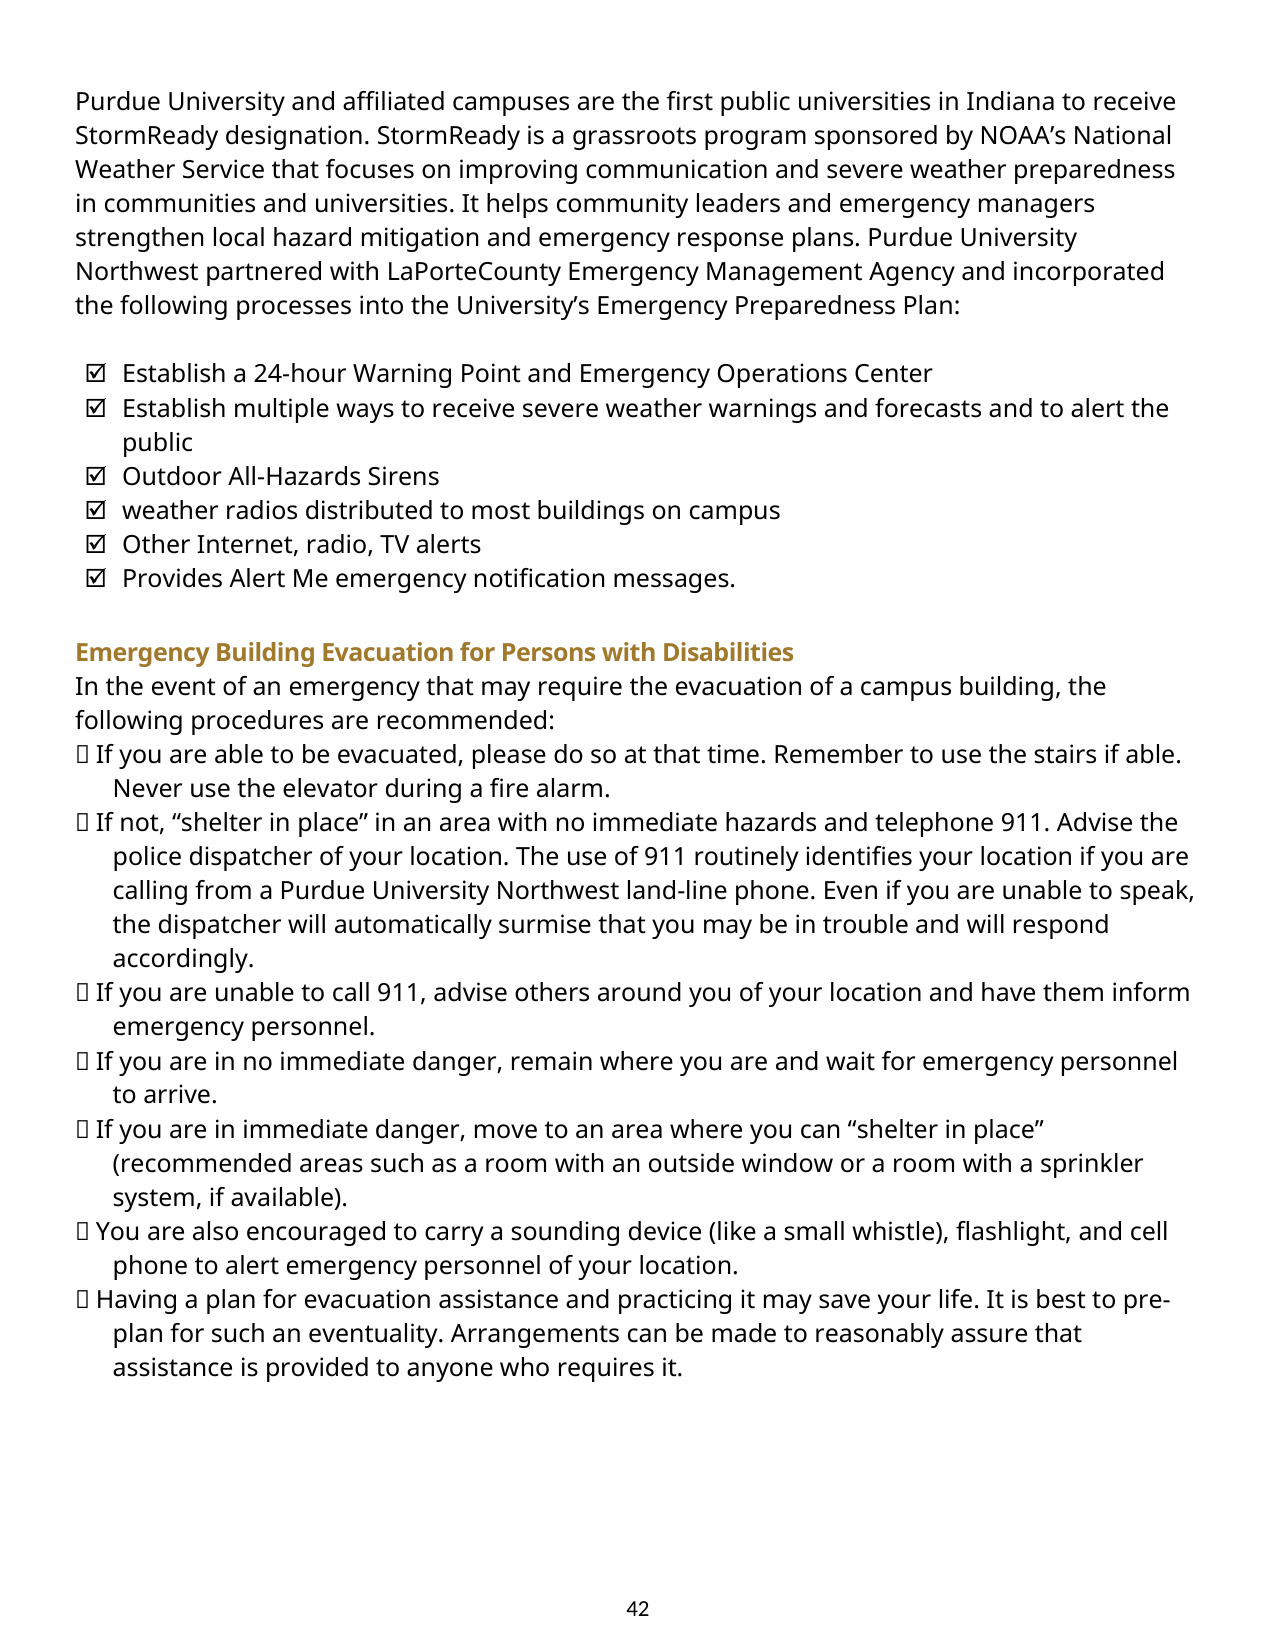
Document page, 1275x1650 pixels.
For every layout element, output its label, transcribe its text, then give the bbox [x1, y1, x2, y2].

text  You are also encouraged to carry a sounding device (like a small whistle), flashlight, and cell phone to alert emergency personnel of your location. [75, 1213, 1200, 1282]
list Establish multiple ways to receive severe weather warnings and forecasts and to alert the public [84, 390, 1198, 458]
list weather radios distributed to most buildings on campus [84, 492, 1198, 526]
text  If you are in immediate danger, move to an area where you can “shelter in place” (recommended areas such as a room with an outside window or a room with a sprinkler system, if available). [75, 1111, 1200, 1213]
list Establish a 24-hour Warning Point and Emergency Operations Center [84, 356, 1198, 390]
list Other Internet, radio, TV alerts [84, 526, 1198, 561]
text  If you are in no immediate danger, remain where you are and wait for emergency personnel to arrive. [75, 1043, 1200, 1111]
list Outdoor All-Hazards Sirens [84, 458, 1198, 492]
text In the event of an emergency that may require the evacuation of a campus building, the following procedures are recommended: [75, 668, 1200, 737]
text  If you are able to be evacuated, please do so at that time. Remember to use the stairs if able. Never use the elevator during a fire alarm. [75, 737, 1200, 805]
subtitle Emergency Building Evacuation for Persons with Disabilities [75, 634, 1200, 668]
text  Having a plan for evacuation assistance and practicing it may save your life. It is best to pre-plan for such an eventuality. Arrangements can be made to reasonably assure that assistance is provided to anyone who requires it. [75, 1282, 1200, 1384]
text  If you are unable to call 911, advise others around you of your location and have them inform emergency personnel. [75, 975, 1200, 1043]
list Provides Alert Me emergency notification messages. [84, 561, 1198, 594]
text  If not, “shelter in place” in an area with no immediate hazards and telephone 911. Advise the police dispatcher of your location. The use of 911 routinely identifies your location if you are calling from a Purdue University Northwest land-line phone. Even if you are unable to speak, the dispatcher will automatically surmise that you may be in trouble and will respond accordingly. [75, 805, 1200, 975]
text Purdue University and affiliated campuses are the first public universities in Indiana to receive StormReady designation. StormReady is a grassroots program sponsored by NOAA’s National Weather Service that focuses on improving communication and severe weather preparedness in communities and universities. It helps community leaders and emergency managers strengthen local hazard mitigation and emergency response plans. Purdue University Northwest partnered with LaPorteCounty Emergency Management Agency and incorporated the following processes into the University’s Emergency Preparedness Plan: [75, 84, 1194, 322]
